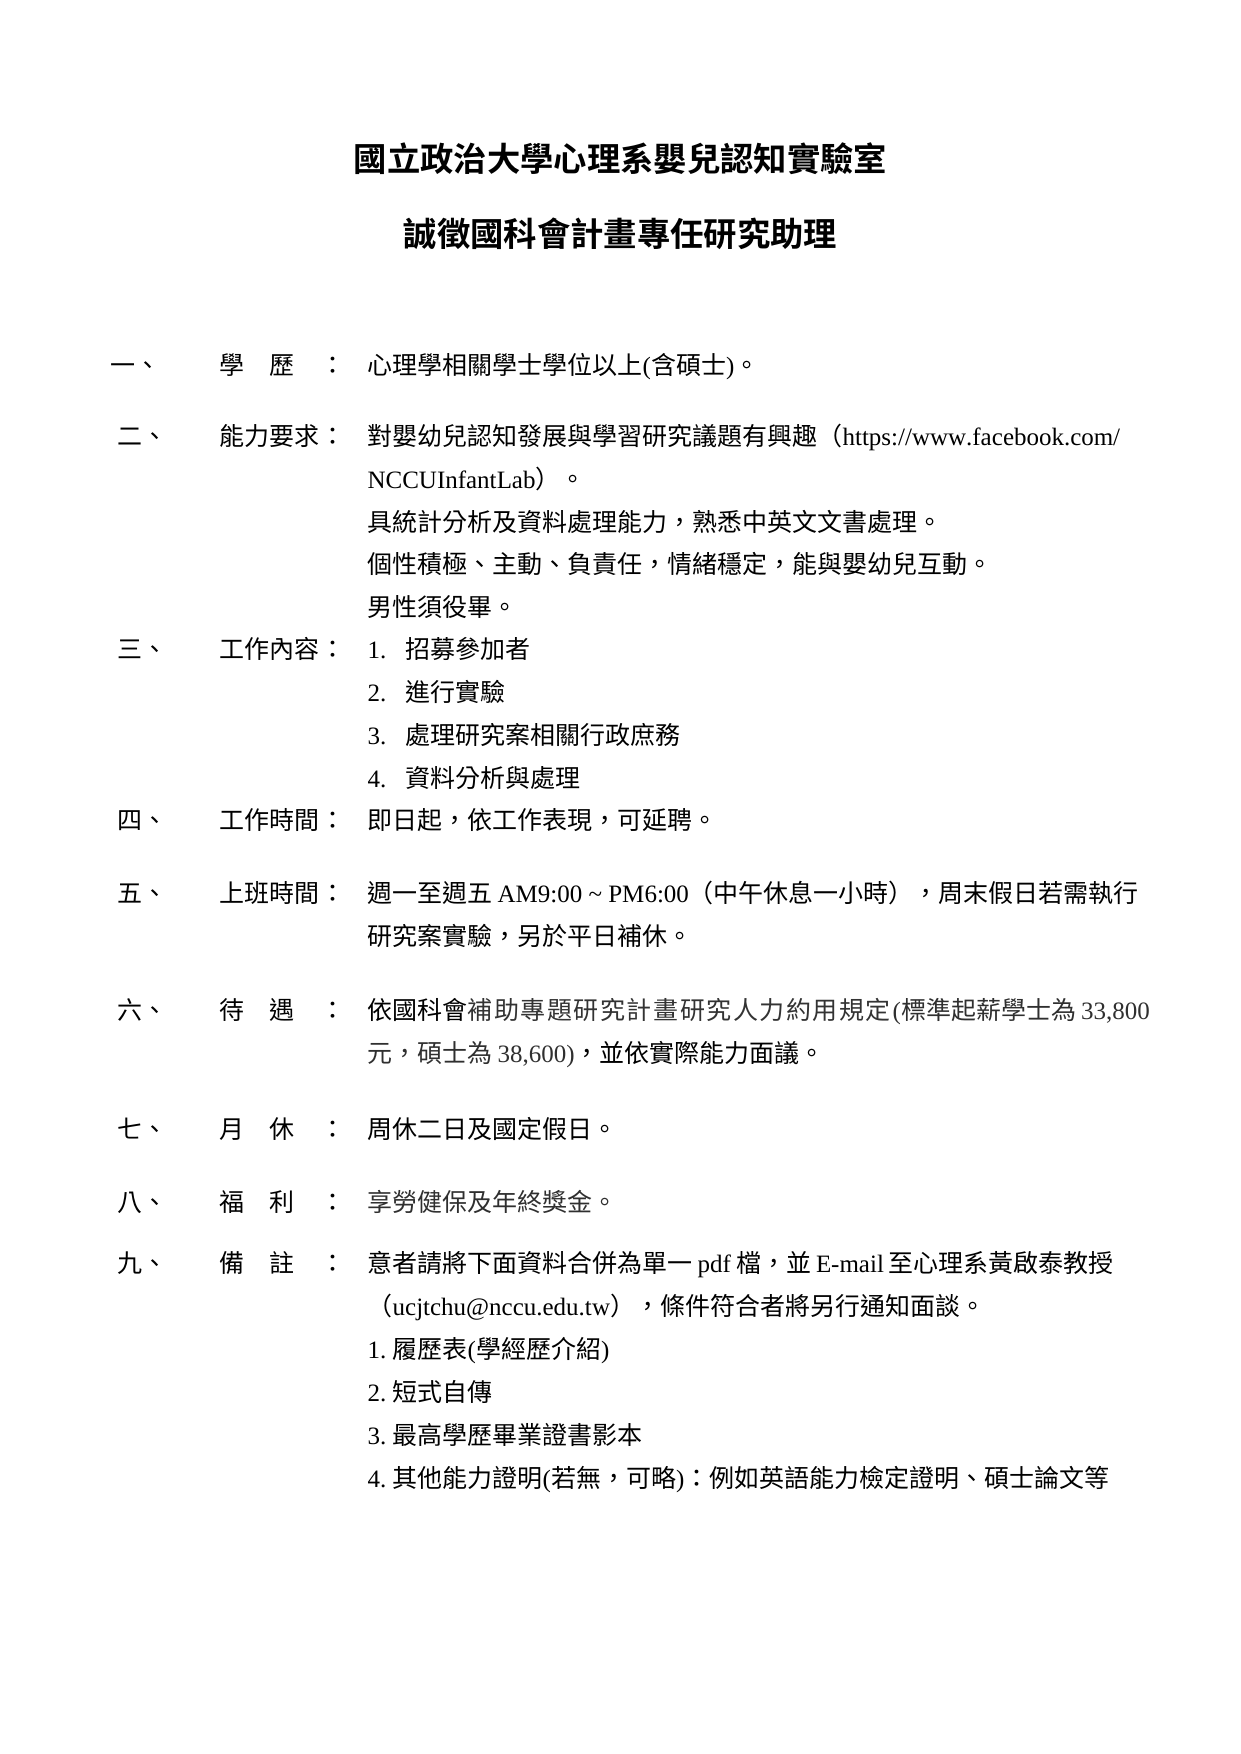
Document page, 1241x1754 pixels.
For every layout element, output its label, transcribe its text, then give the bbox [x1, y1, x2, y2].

table_cell 七、 [76, 1109, 208, 1182]
table_cell 六、 [76, 990, 208, 1109]
table_cell 五、 [76, 873, 208, 990]
table_cell 九、 [76, 1243, 208, 1499]
text 誠徵國科會計畫專任研究助理 [75, 194, 1165, 269]
table_cell 對嬰幼兒認知發展與學習研究議題有興趣（https://www.facebook.com/NCCUInfantLab）。 具統計分析及資料處理能力，熟悉中英文文書處理。 個性積極、主動、負責任，情緒穩定，能與嬰幼兒互動。 男性須役畢。 [356, 415, 1165, 629]
table_cell 能力要求： [208, 415, 356, 629]
table_cell 招募參加者 進行實驗 處理研究案相關行政庶務 資料分析與處理 [356, 629, 1165, 799]
table_cell 福利： [208, 1182, 356, 1243]
table_header 學歷： [208, 345, 356, 415]
table_cell 月休： [208, 1109, 356, 1182]
text 國立政治大學心理系嬰兒認知實驗室 [75, 119, 1165, 194]
table_header 一、 [76, 345, 208, 415]
table_cell 備註： [208, 1243, 356, 1499]
table_cell 週一至週五AM9:00 ~ PM6:00（中午休息一小時），周末假日若需執行研究案實驗，另於平日補休。 [356, 873, 1165, 990]
table_cell 意者請將下面資料合併為單一pdf檔，並E-mail至心理系黃啟泰教授（ucjtchu@nccu.edu.tw），條件符合者將另行通知面談。 1. 履歷表(學經歷介紹) 2. 短式自傳 3. 最高學歷畢業證書影本 4. 其他能力證明(若無，可略)：例如英語能力檢定證明、碩士論文等 [356, 1243, 1165, 1499]
table_cell 二、 [76, 415, 208, 629]
table_cell 工作內容： [208, 629, 356, 799]
table_cell 四、 [76, 800, 208, 873]
table_cell 周休二日及國定假日。 [356, 1109, 1165, 1182]
table_cell 即日起，依工作表現，可延聘。 [356, 800, 1165, 873]
table_cell 依國科會補助專題研究計畫研究人力約用規定(標準起薪學士為33,800元，碩士為38,600)，並依實際能力面議。 [356, 990, 1165, 1109]
table_cell 享勞健保及年終獎金。 [356, 1182, 1165, 1243]
table_cell 工作時間： [208, 800, 356, 873]
table_header 心理學相關學士學位以上(含碩士)。 [356, 345, 1165, 415]
table_cell 上班時間： [208, 873, 356, 990]
table_cell 待遇： [208, 990, 356, 1109]
table_cell 八、 [76, 1182, 208, 1243]
table_cell 三、 [76, 629, 208, 799]
